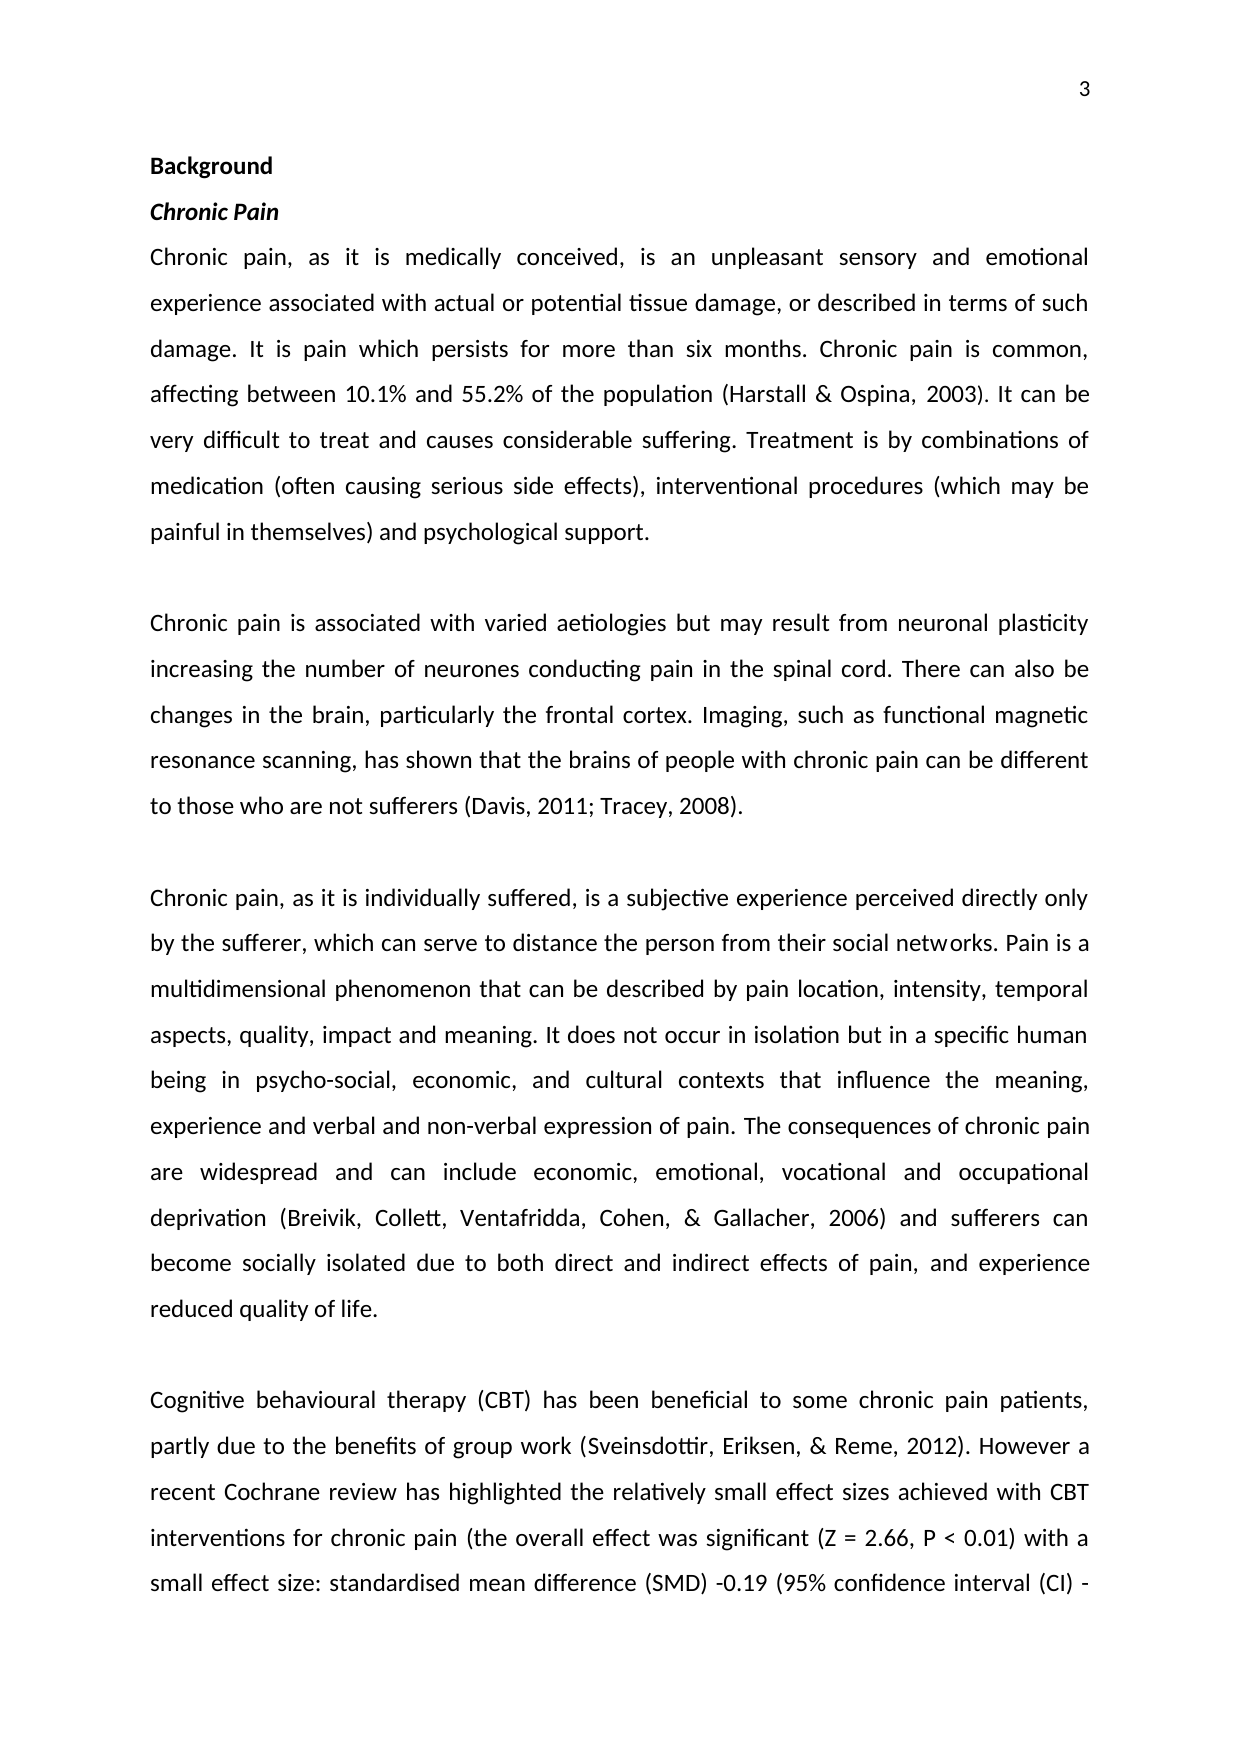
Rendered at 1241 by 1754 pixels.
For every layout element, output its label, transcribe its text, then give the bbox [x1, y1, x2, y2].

text Background [150, 150, 1090, 181]
text Chronic pain, as it is medically conceived, is an unpleasant sensory and emotional experience associated with actual or potential tissue damage, or described in terms of such damage. It is pain which persists for more than six months. Chronic pain is common, affecting between 10.1% and 55.2% of the population (Harstall & Ospina, 2003). It can be very difficult to treat and causes considerable suffering. Treatment is by combinations of medication (often causing serious side effects), interventional procedures (which may be painful in themselves) and psychological support. [150, 241, 1090, 546]
text Chronic pain, as it is individually suffered, is a subjective experience perceived directly only by the sufferer, which can serve to distance the person from their social networks. Pain is a multidimensional phenomenon that can be described by pain location, intensity, temporal aspects, quality, impact and meaning. It does not occur in isolation but in a specific human being in psycho-social, economic, and cultural contexts that influence the meaning, experience and verbal and non-verbal expression of pain. The consequences of chronic pain are widespread and can include economic, emotional, vocational and occupational deprivation (Breivik, Collett, Ventafridda, Cohen, & Gallacher, 2006) and sufferers can become socially isolated due to both direct and indirect effects of pain, and experience reduced quality of life. [150, 882, 1090, 1324]
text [150, 1385, 1090, 1568]
text Chronic pain is associated with varied aetiologies but may result from neuronal plasticity increasing the number of neurones conducting pain in the spinal cord. There can also be changes in the brain, particularly the frontal cortex. Imaging, such as functional magnetic resonance scanning, has shown that the brains of people with chronic pain can be different to those who are not sufferers (Davis, 2011; Tracey, 2008). [150, 607, 1090, 821]
text Chronic Pain [150, 196, 1090, 226]
